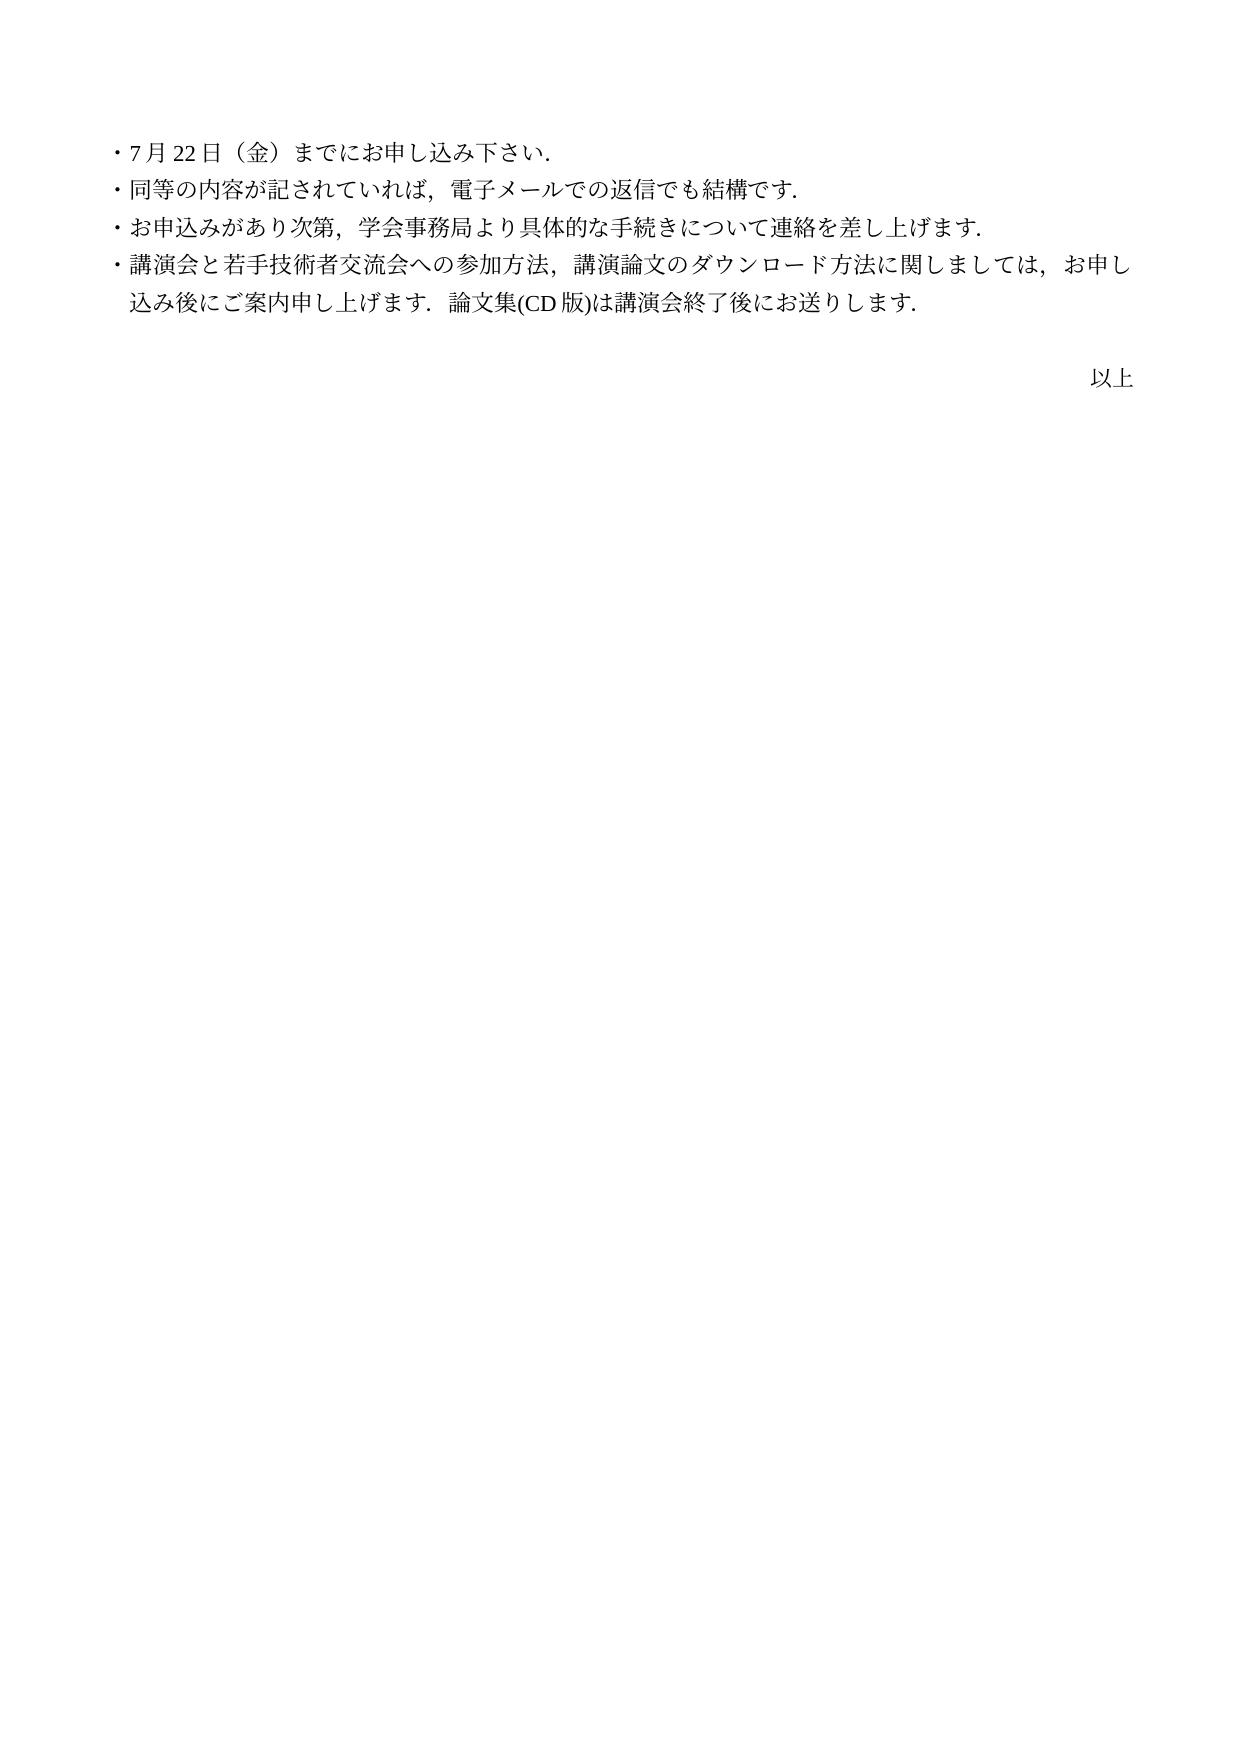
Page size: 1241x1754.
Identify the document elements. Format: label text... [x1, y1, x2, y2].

text ・のが記されていれば，電子メールでのでもです． [106, 170, 1134, 208]
text 以上 [106, 358, 1134, 395]
text ・7月22日（金）までにお申し込み下さい． [106, 133, 1134, 170]
text ・お申込みがあり，学会よりなきについてを差し上げます． [106, 208, 1134, 245]
text ・講演会と若手技術者交流会への参加方法，講演論文のダウンロード方法に関しましては，お申し込み後にご案内申し上げます．論文集(CD版)は講演会終了後にお送りします． [106, 245, 1134, 320]
